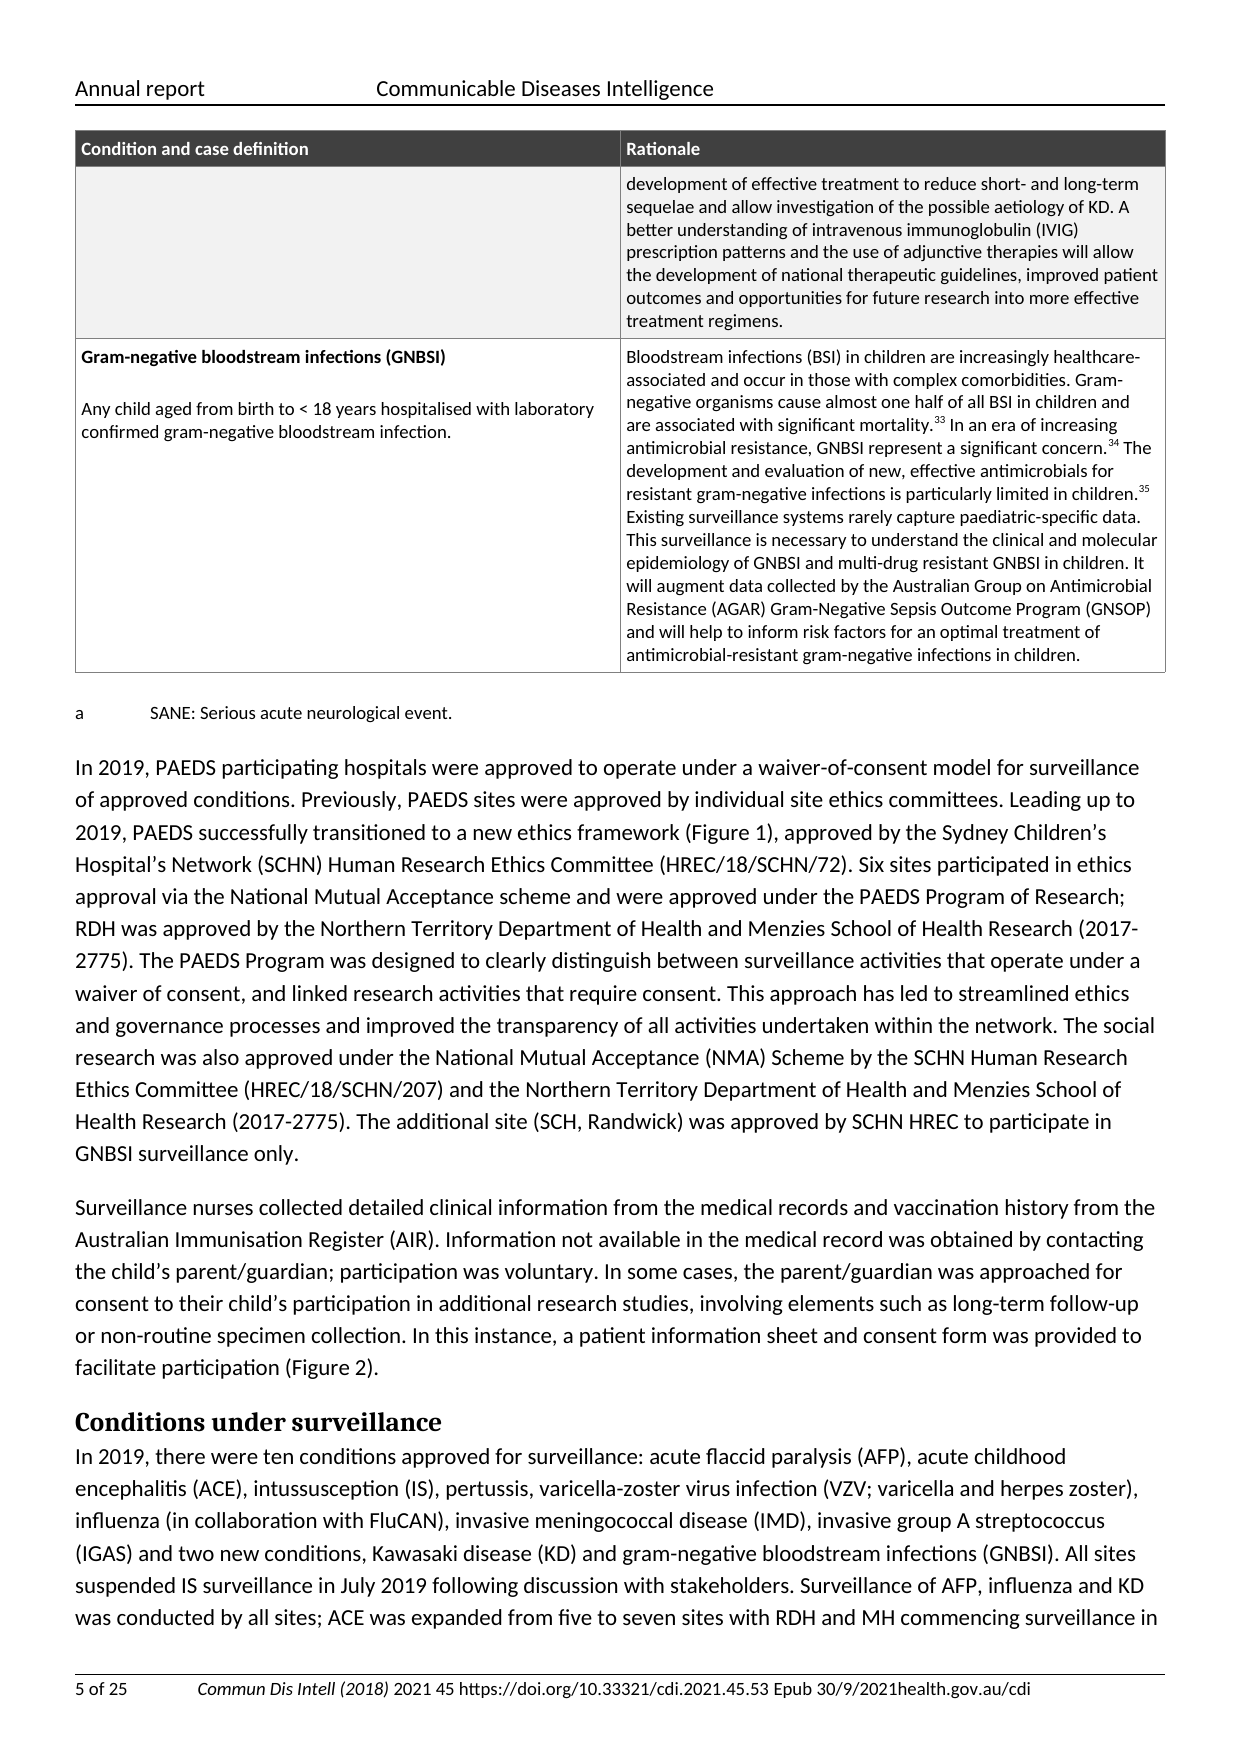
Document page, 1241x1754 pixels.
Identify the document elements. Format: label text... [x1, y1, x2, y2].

table_header Rationale [621, 131, 1165, 166]
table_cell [621, 167, 1165, 338]
table_header Condition and case definition [76, 131, 620, 166]
subtitle Conditions under surveillance [75, 1407, 1165, 1438]
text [75, 1442, 1165, 1631]
text a SANE: Serious acute neurological event. [75, 701, 1165, 724]
table_cell Gram-negative bloodstream infections (GNBSI) Any child aged from birth to < 18 years hospitalised with laboratory confirmed gram-negative bloodstream infection. [76, 339, 620, 672]
text Surveillance nurses collected detailed clinical information from the medical records and vaccination history from the Australian Immunisation Register (AIR). Information not available in the medical record was obtained by contacting the child’s parent/guardian; participation was voluntary. In some cases, the parent/guardian was approached for consent to their child’s participation in additional research studies, involving elements such as long-term follow-up or non-routine specimen collection. In this instance, a patient information sheet and consent form was provided to facilitate participation (Figure 2). [75, 1193, 1165, 1382]
table_cell Bloodstream infections (BSI) in children are increasingly healthcare-associated and occur in those with complex comorbidities. Gram-negative organisms cause almost one half of all BSI in children and are associated with significant mortality.33 In an era of increasing antimicrobial resistance, GNBSI represent a significant concern.34 The development and evaluation of new, effective antimicrobials for resistant gram-negative infections is particularly limited in children.35 Existing surveillance systems rarely capture paediatric-specific data. This surveillance is necessary to understand the clinical and molecular epidemiology of GNBSI and multi-drug resistant GNBSI in children. It will augment data collected by the Australian Group on Antimicrobial Resistance (AGAR) Gram-Negative Sepsis Outcome Program (GNSOP) and will help to inform risk factors for an optimal treatment of antimicrobial-resistant gram-negative infections in children. [621, 339, 1165, 672]
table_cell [76, 167, 620, 338]
text In 2019, PAEDS participating hospitals were approved to operate under a waiver-of-consent model for surveillance of approved conditions. Previously, PAEDS sites were approved by individual site ethics committees. Leading up to 2019, PAEDS successfully transitioned to a new ethics framework (Figure 1), approved by the Sydney Children’s Hospital’s Network (SCHN) Human Research Ethics Committee (HREC/18/SCHN/72). Six sites participated in ethics approval via the National Mutual Acceptance scheme and were approved under the PAEDS Program of Research; RDH was approved by the Northern Territory Department of Health and Menzies School of Health Research (2017-2775). The PAEDS Program was designed to clearly distinguish between surveillance activities that operate under a waiver of consent, and linked research activities that require consent. This approach has led to streamlined ethics and governance processes and improved the transparency of all activities undertaken within the network. The social research was also approved under the National Mutual Acceptance (NMA) Scheme by the SCHN Human Research Ethics Committee (HREC/18/SCHN/207) and the Northern Territory Department of Health and Menzies School of Health Research (2017-2775). The additional site (SCH, Randwick) was approved by SCHN HREC to participate in GNBSI surveillance only. [75, 753, 1165, 1168]
